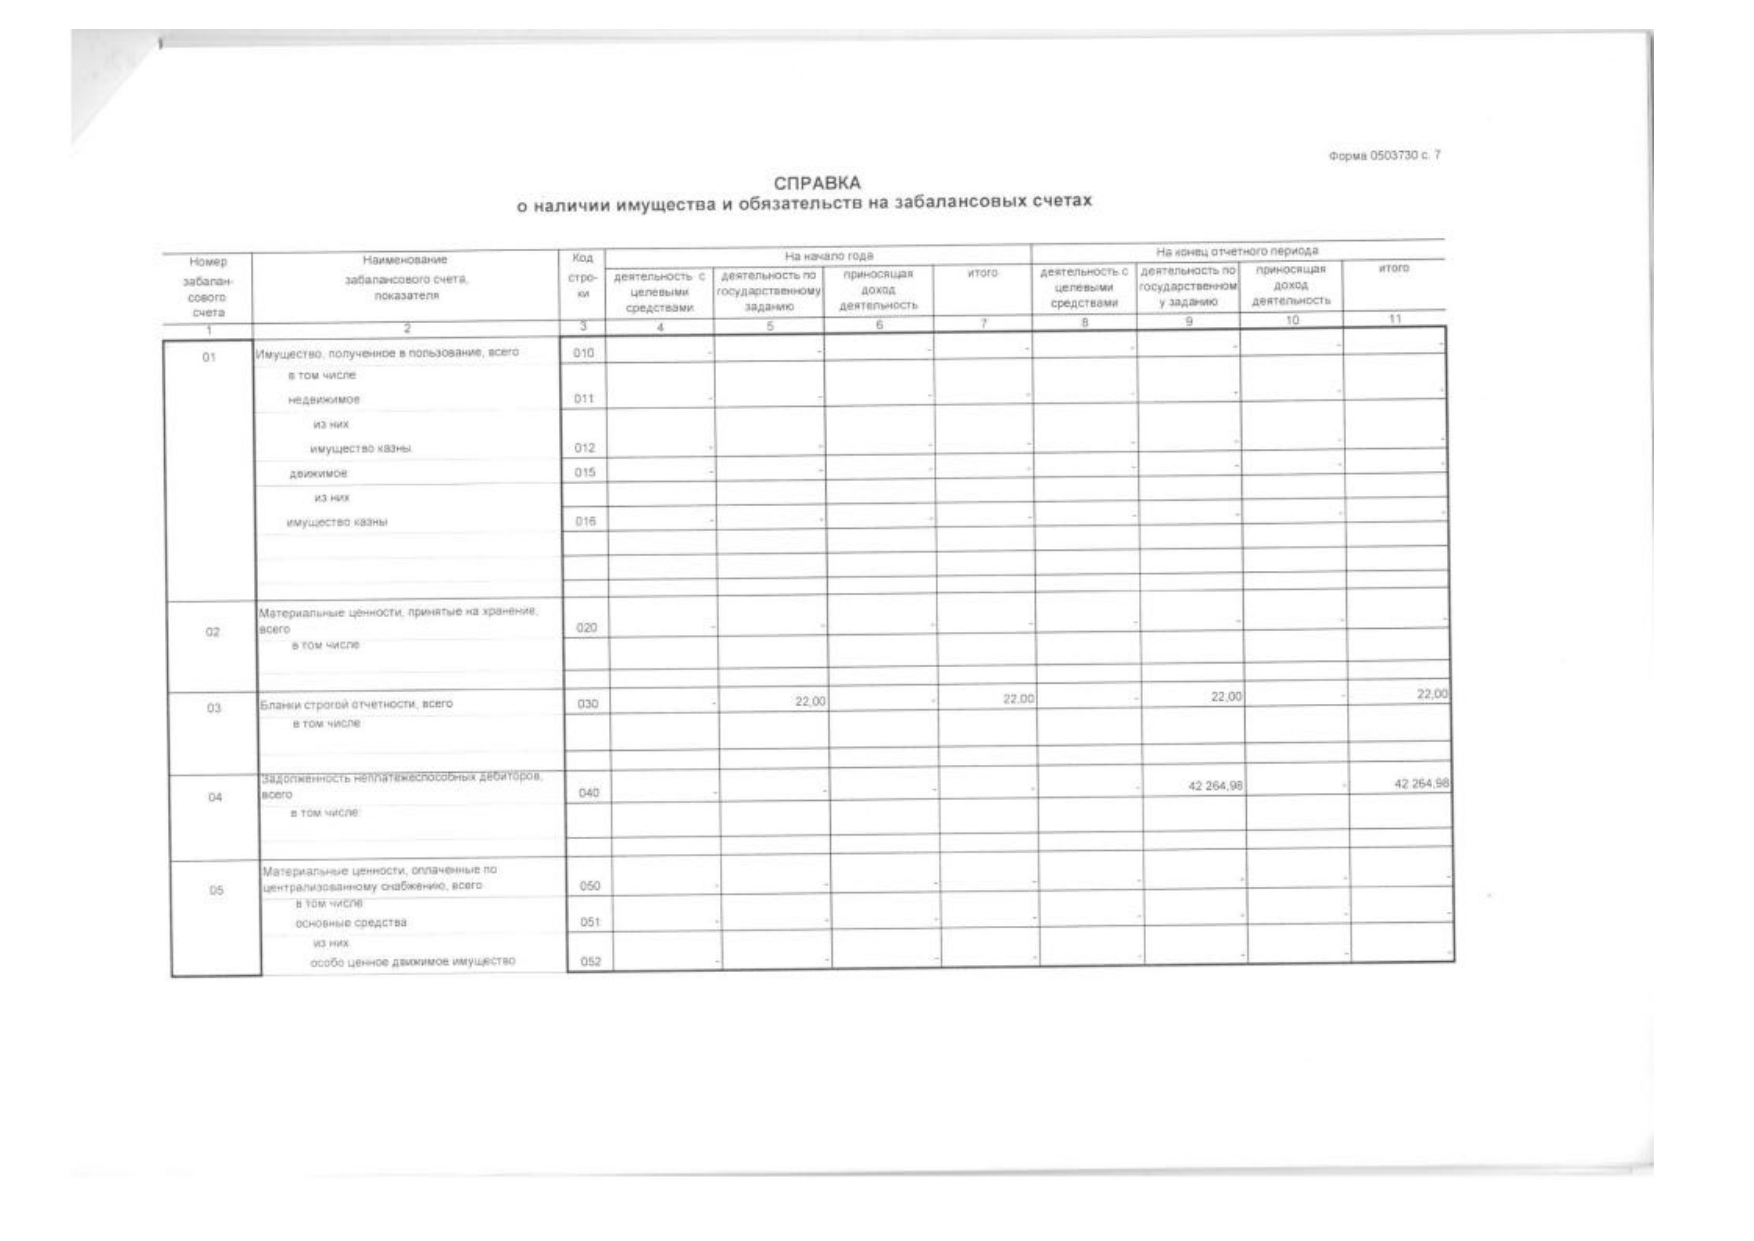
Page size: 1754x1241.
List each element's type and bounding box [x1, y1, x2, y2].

picture [53, 29, 1654, 1193]
